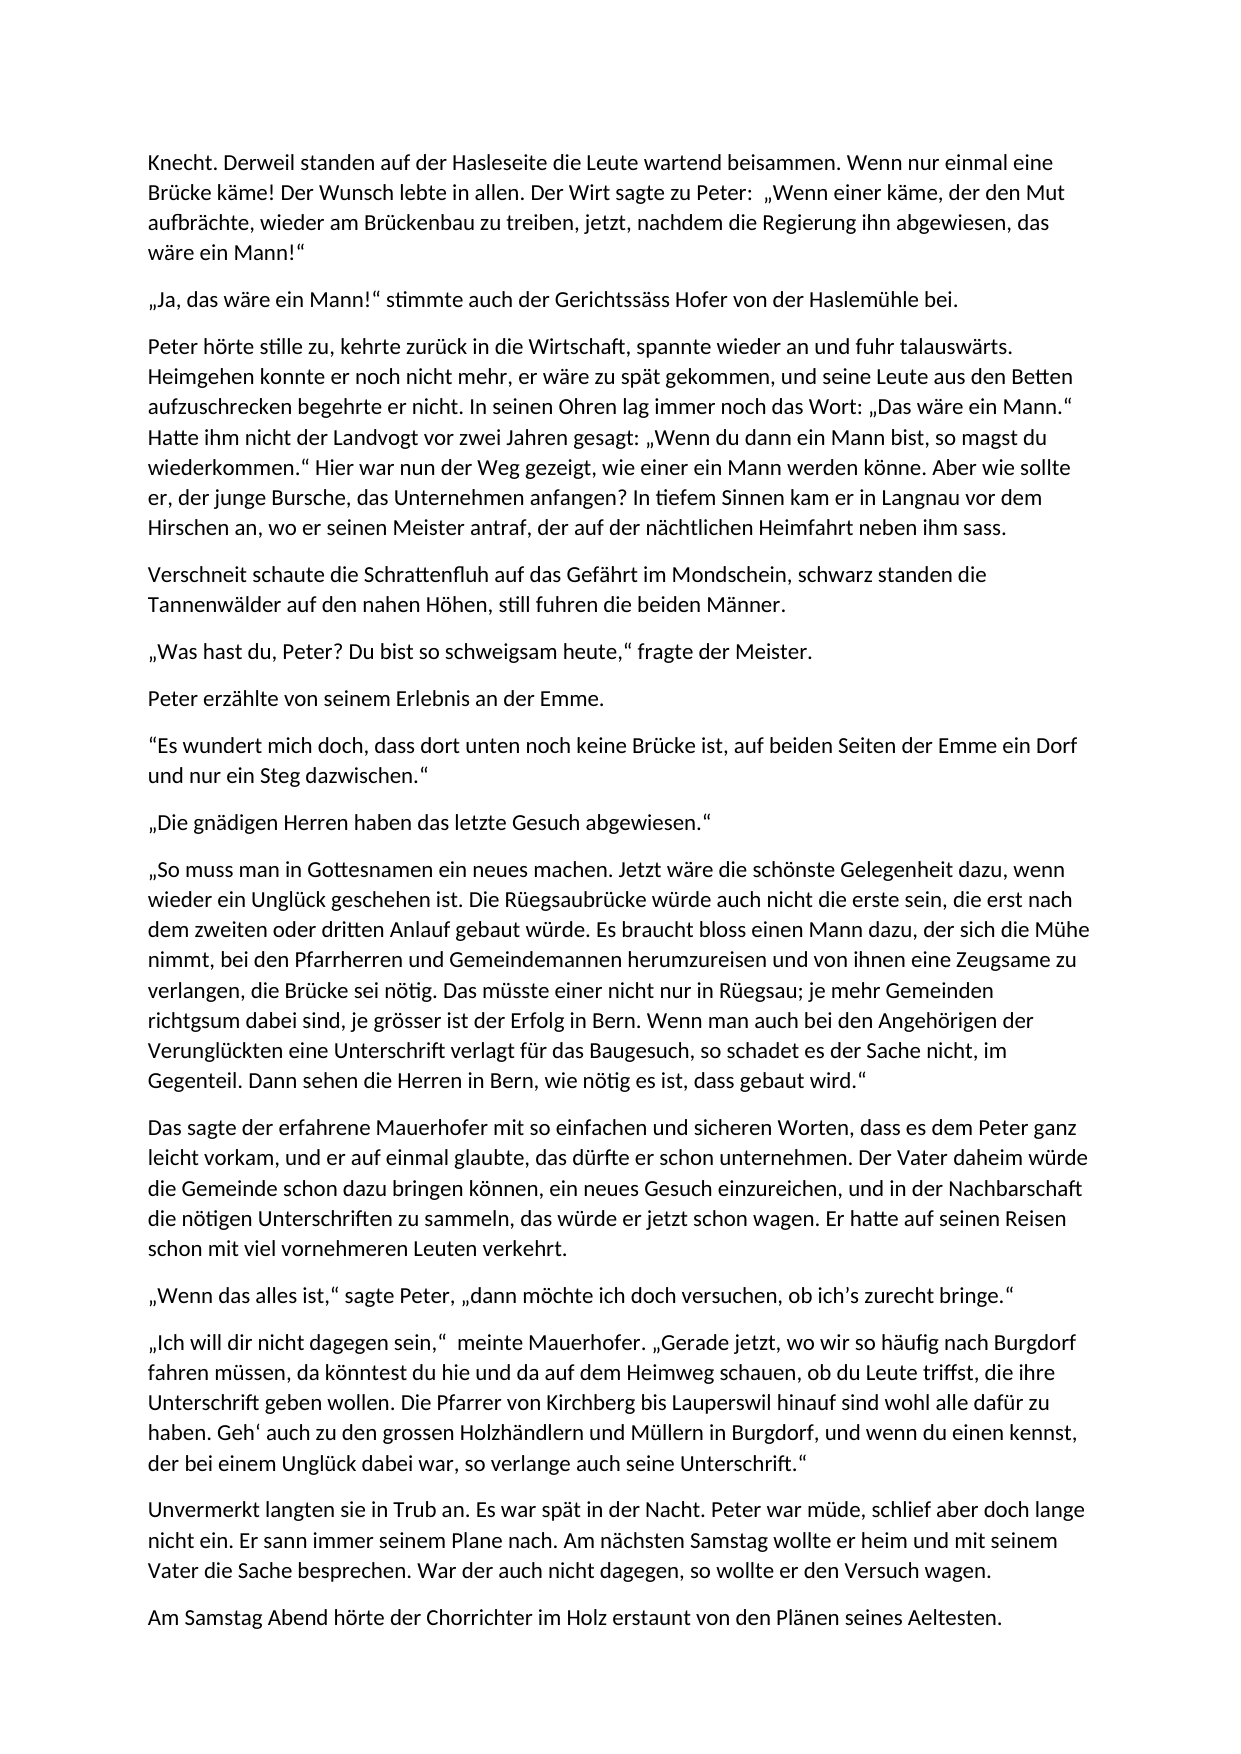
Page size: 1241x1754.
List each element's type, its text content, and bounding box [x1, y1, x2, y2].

text Unvermerkt langten sie in Trub an. Es war spät in der Nacht. Peter war müde, schlief aber doch lange nicht ein. Er sann immer seinem Plane nach. Am nächsten Samstag wollte er heim und mit seinem Vater die Sache besprechen. War der auch nicht dagegen, so wollte er den Versuch wagen. [148, 1496, 1093, 1584]
text „Was hast du, Peter? Du bist so schweigsam heute,“ fragte der Meister. [148, 637, 1093, 665]
text Peter erzählte von seinem Erlebnis an der Emme. [148, 684, 1093, 712]
text „Ich will dir nicht dagegen sein,“ meinte Mauerhofer. „Gerade jetzt, wo wir so häufig nach Burgdorf fahren müssen, da könntest du hie und da auf dem Heimweg schauen, ob du Leute triffst, die ihre Unterschrift geben wollen. Die Pfarrer von Kirchberg bis Lauperswil hinauf sind wohl alle dafür zu haben. Geh‘ auch zu den grossen Holzhändlern und Müllern in Burgdorf, und wenn du einen kennst, der bei einem Unglück dabei war, so verlange auch seine Unterschrift.“ [148, 1328, 1093, 1477]
text Peter hörte stille zu, kehrte zurück in die Wirtschaft, spannte wieder an und fuhr talauswärts. Heimgehen konnte er noch nicht mehr, er wäre zu spät gekommen, und seine Leute aus den Betten aufzuschrecken begehrte er nicht. In seinen Ohren lag immer noch das Wort: „Das wäre ein Mann.“ Hatte ihm nicht der Landvogt vor zwei Jahren gesagt: „Wenn du dann ein Mann bist, so magst du wiederkommen.“ Hier war nun der Weg gezeigt, wie einer ein Mann werden könne. Aber wie sollte er, der junge Bursche, das Unternehmen anfangen? In tiefem Sinnen kam er in Langnau vor dem Hirschen an, wo er seinen Meister antraf, der auf der nächtlichen Heimfahrt neben ihm sass. [148, 332, 1093, 541]
text „Ja, das wäre ein Mann!“ stimmte auch der Gerichtssäss Hofer von der Haslemühle bei. [148, 285, 1093, 313]
text Verschneit schaute die Schrattenfluh auf das Gefährt im Mondschein, schwarz standen die Tannenwälder auf den nahen Höhen, still fuhren die beiden Männer. [148, 560, 1093, 618]
text Am Samstag Abend hörte der Chorrichter im Holz erstaunt von den Plänen seines Aeltesten. [148, 1603, 1093, 1631]
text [148, 148, 1093, 266]
text Das sagte der erfahrene Mauerhofer mit so einfachen und sicheren Worten, dass es dem Peter ganz leicht vorkam, und er auf einmal glaubte, das dürfte er schon unternehmen. Der Vater daheim würde die Gemeinde schon dazu bringen können, ein neues Gesuch einzureichen, und in der Nachbarschaft die nötigen Unterschriften zu sammeln, das würde er jetzt schon wagen. Er hatte auf seinen Reisen schon mit viel vornehmeren Leuten verkehrt. [148, 1113, 1093, 1262]
text „Wenn das alles ist,“ sagte Peter, „dann möchte ich doch versuchen, ob ich’s zurecht bringe.“ [148, 1281, 1093, 1309]
text „Die gnädigen Herren haben das letzte Gesuch abgewiesen.“ [148, 808, 1093, 836]
text „So muss man in Gottesnamen ein neues machen. Jetzt wäre die schönste Gelegenheit dazu, wenn wieder ein Unglück geschehen ist. Die Rüegsaubrücke würde auch nicht die erste sein, die erst nach dem zweiten oder dritten Anlauf gebaut würde. Es braucht bloss einen Mann dazu, der sich die Mühe nimmt, bei den Pfarrherren und Gemeindemannen herumzureisen und von ihnen eine Zeugsame zu verlangen, die Brücke sei nötig. Das müsste einer nicht nur in Rüegsau; je mehr Gemeinden richtgsum dabei sind, je grösser ist der Erfolg in Bern. Wenn man auch bei den Angehörigen der Verunglückten eine Unterschrift verlagt für das Baugesuch, so schadet es der Sache nicht, im Gegenteil. Dann sehen die Herren in Bern, wie nötig es ist, dass gebaut wird.“ [148, 855, 1093, 1094]
text “Es wundert mich doch, dass dort unten noch keine Brücke ist, auf beiden Seiten der Emme ein Dorf und nur ein Steg dazwischen.“ [148, 731, 1093, 789]
